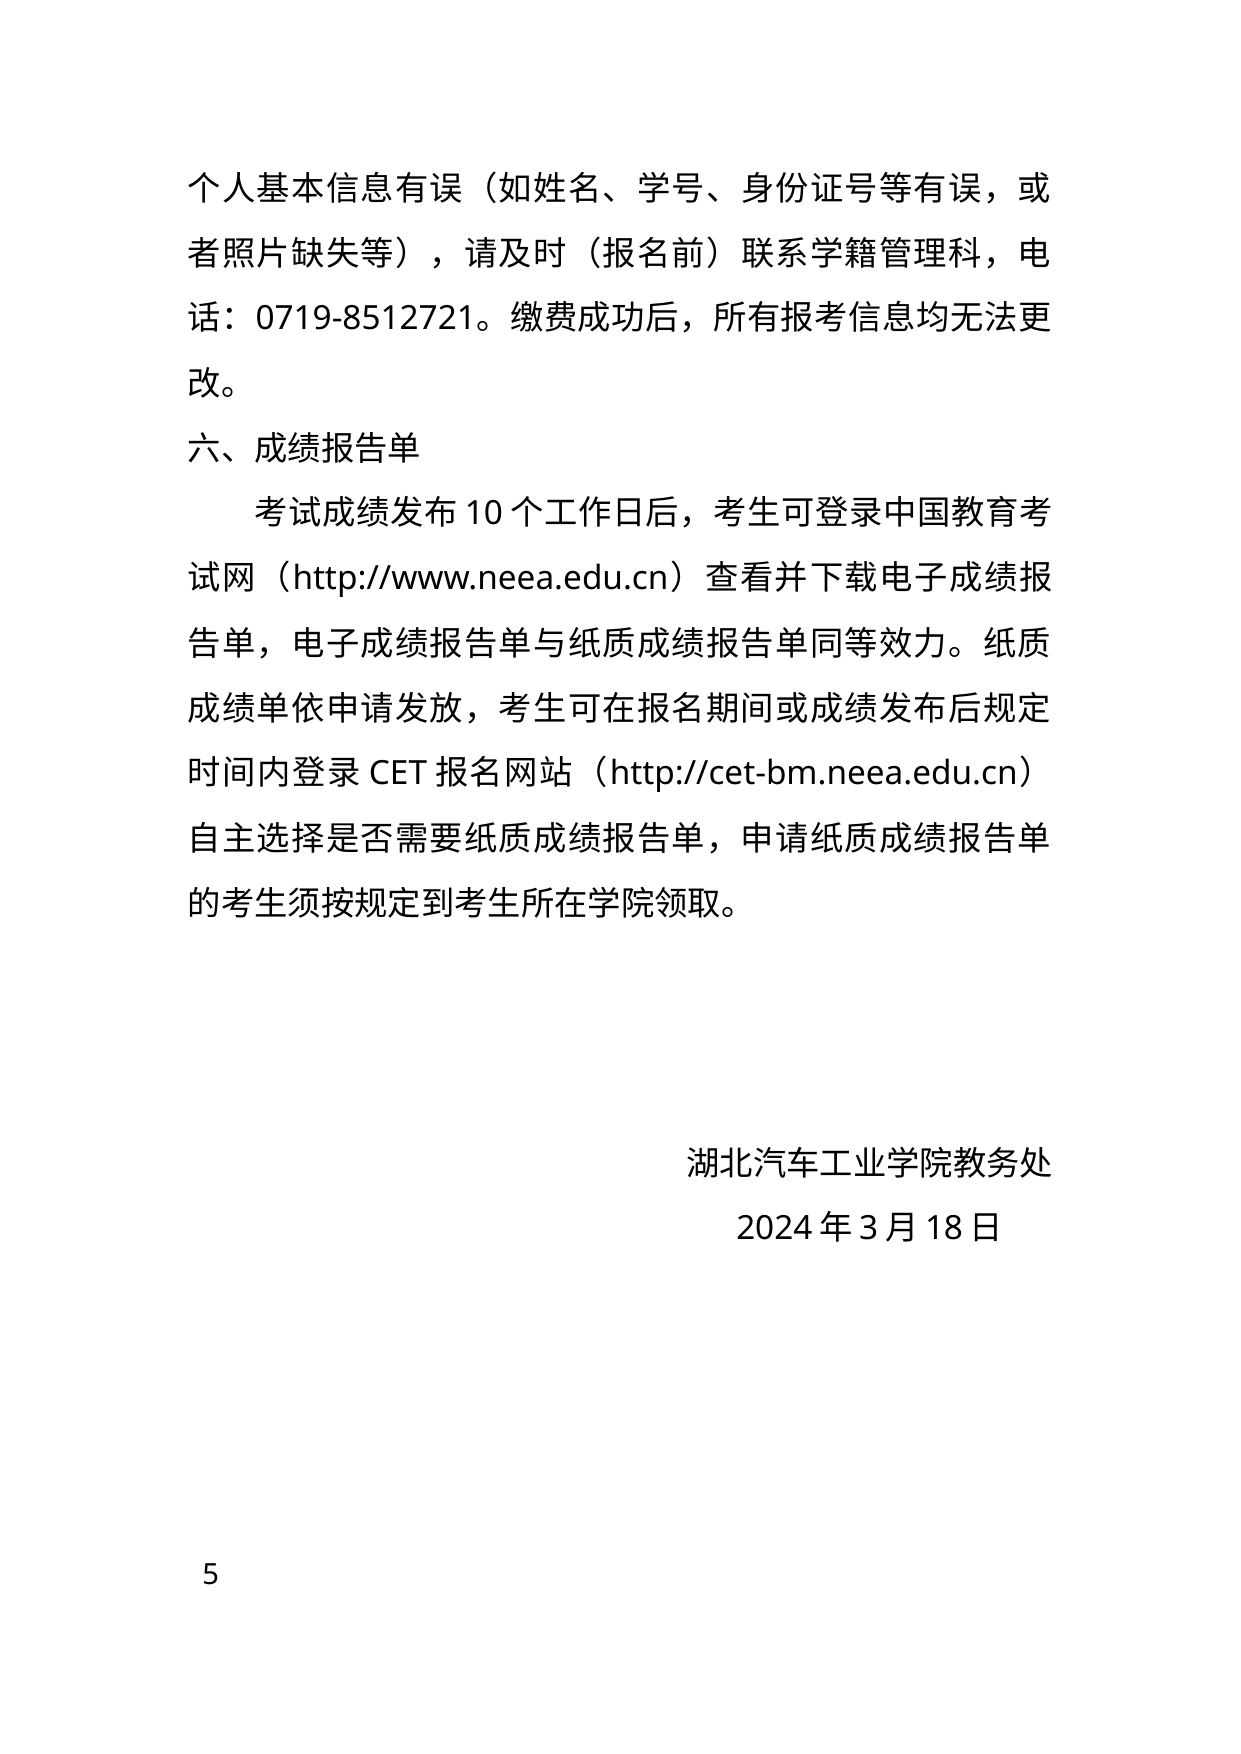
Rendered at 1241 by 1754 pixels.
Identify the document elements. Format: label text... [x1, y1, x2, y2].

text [187, 153, 1053, 413]
text 湖北汽车工业学院教务处 [187, 1128, 1053, 1193]
list 六、成绩报告单 [187, 413, 1053, 478]
text 考试成绩发布10个工作日后，考生可登录中国教育考试网（http://www.neea.edu.cn）查看并下载电子成绩报告单，电子成绩报告单与纸质成绩报告单同等效力。纸质成绩单依申请发放，考生可在报名期间或成绩发布后规定时间内登录CET报名网站（http://cet-bm.neea.edu.cn）自主选择是否需要纸质成绩报告单，申请纸质成绩报告单的考生须按规定到考生所在学院领取。 [187, 478, 1053, 933]
text 2024年3月18日 [187, 1193, 1003, 1258]
